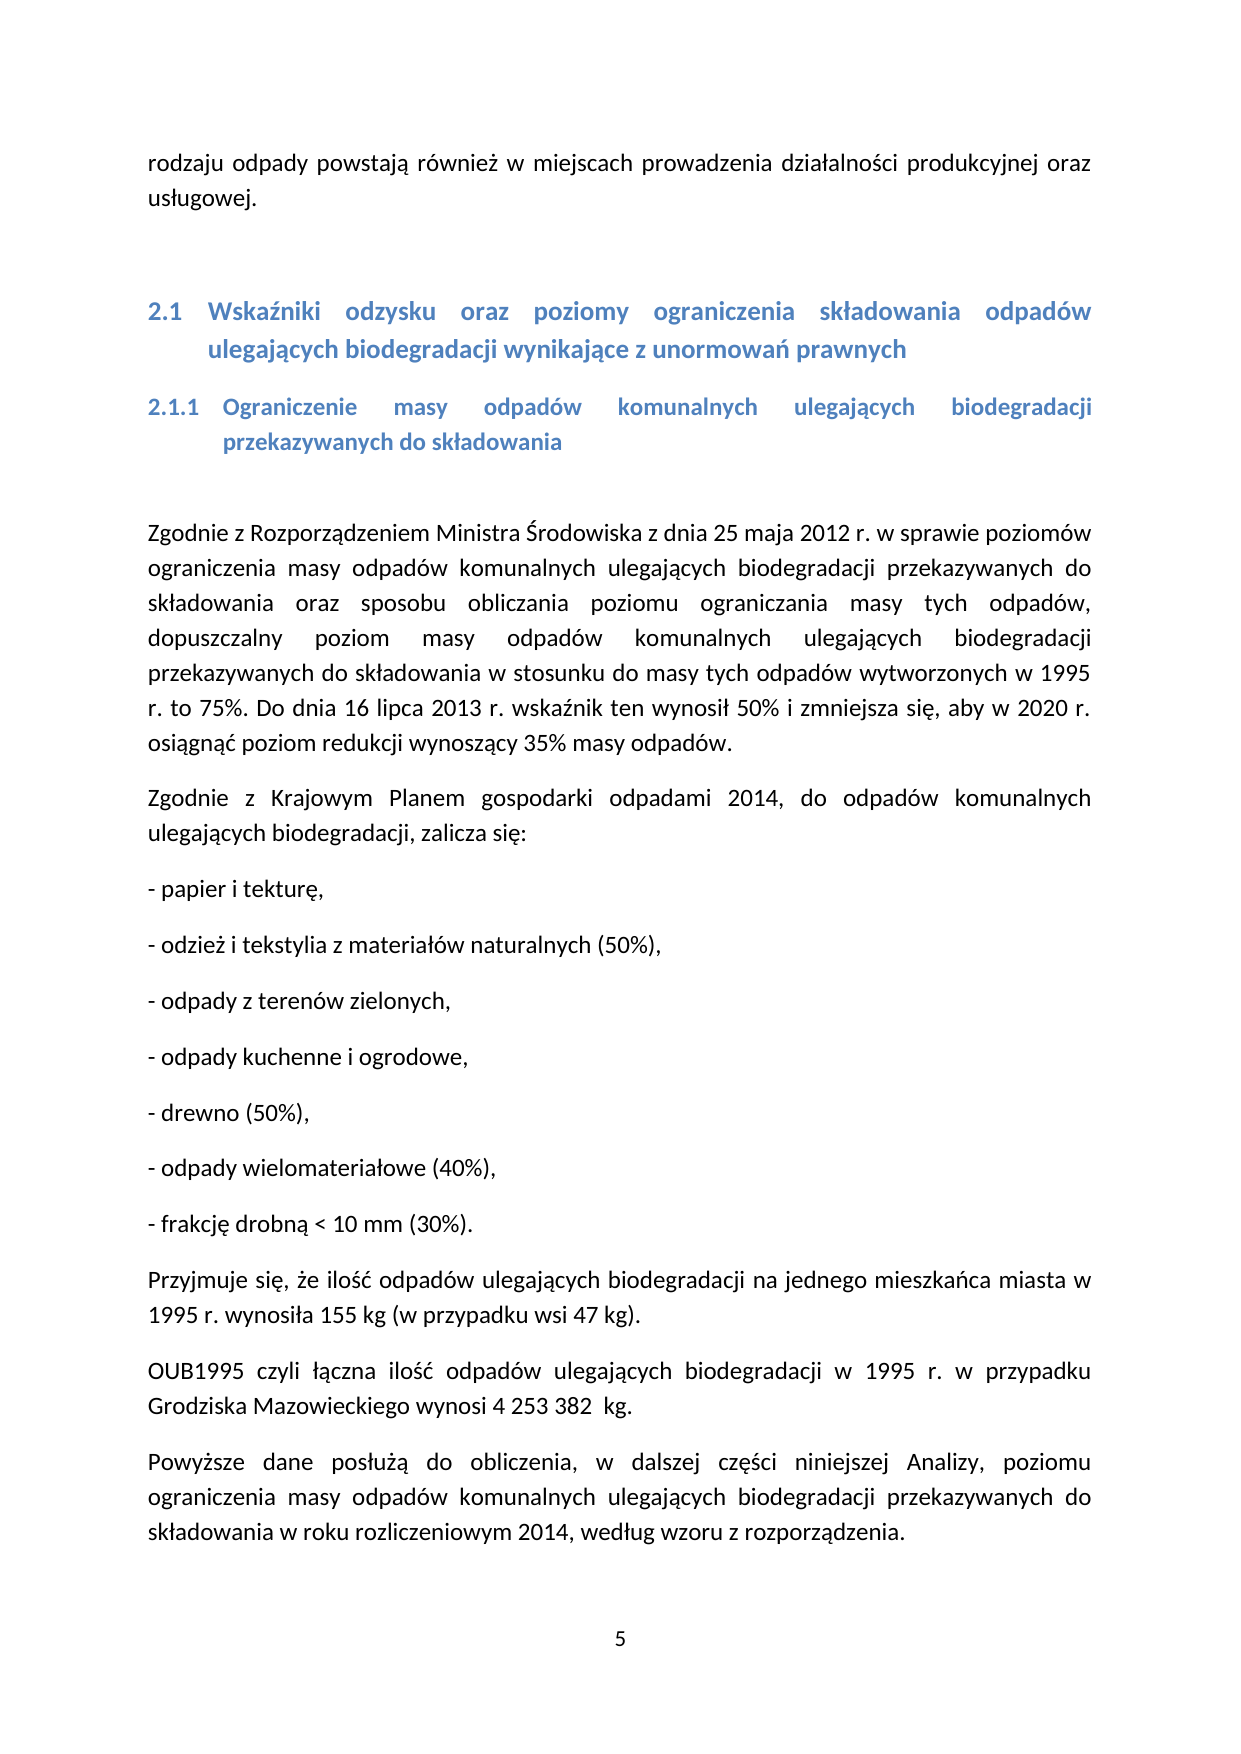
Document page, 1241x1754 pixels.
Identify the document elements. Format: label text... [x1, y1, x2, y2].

text - odzież i tekstylia z materiałów naturalnych (50%), [148, 929, 1093, 960]
text Zgodnie z Rozporządzeniem Ministra Środowiska z dnia 25 maja 2012 r. w sprawie poziomów ograniczenia masy odpadów komunalnych ulegających biodegradacji przekazywanych do składowania oraz sposobu obliczania poziomu ograniczania masy tych odpadów, dopuszczalny poziom masy odpadów komunalnych ulegających biodegradacji przekazywanych do składowania w stosunku do masy tych odpadów wytworzonych w 1995 r. to 75%. Do dnia 16 lipca 2013 r. wskaźnik ten wynosił 50% i zmniejsza się, aby w 2020 r. osiągnąć poziom redukcji wynoszący 35% masy odpadów. [148, 517, 1093, 757]
subtitle Ograniczenie masy odpadów komunalnych ulegających biodegradacji przekazywanych do składowania [148, 391, 1093, 456]
subtitle Wskaźniki odzysku oraz poziomy ograniczenia składowania odpadów ulegających biodegradacji wynikające z unormowań prawnych [148, 294, 1093, 365]
text - frakcję drobną < 10 mm (30%). [148, 1208, 1093, 1239]
text - odpady kuchenne i ogrodowe, [148, 1041, 1093, 1071]
text - drewno (50%), [148, 1097, 1093, 1127]
text - odpady wielomateriałowe (40%), [148, 1153, 1093, 1183]
text Zgodnie z Krajowym Planem gospodarki odpadami 2014, do odpadów komunalnych ulegających biodegradacji, zalicza się: [148, 783, 1093, 848]
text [148, 148, 1093, 213]
text Przyjmuje się, że ilość odpadów ulegających biodegradacji na jednego mieszkańca miasta w 1995 r. wynosiła 155 kg (w przypadku wsi 47 kg). [148, 1264, 1093, 1330]
text - odpady z terenów zielonych, [148, 985, 1093, 1016]
text OUB1995 czyli łączna ilość odpadów ulegających biodegradacji w 1995 r. w przypadku Grodziska Mazowieckiego wynosi 4 253 382 kg. [148, 1355, 1093, 1421]
text - papier i tekturę, [148, 873, 1093, 904]
text Powyższe dane posłużą do obliczenia, w dalszej części niniejszej Analizy, poziomu ograniczenia masy odpadów komunalnych ulegających biodegradacji przekazywanych do składowania w roku rozliczeniowym 2014, według wzoru z rozporządzenia. [148, 1446, 1093, 1546]
